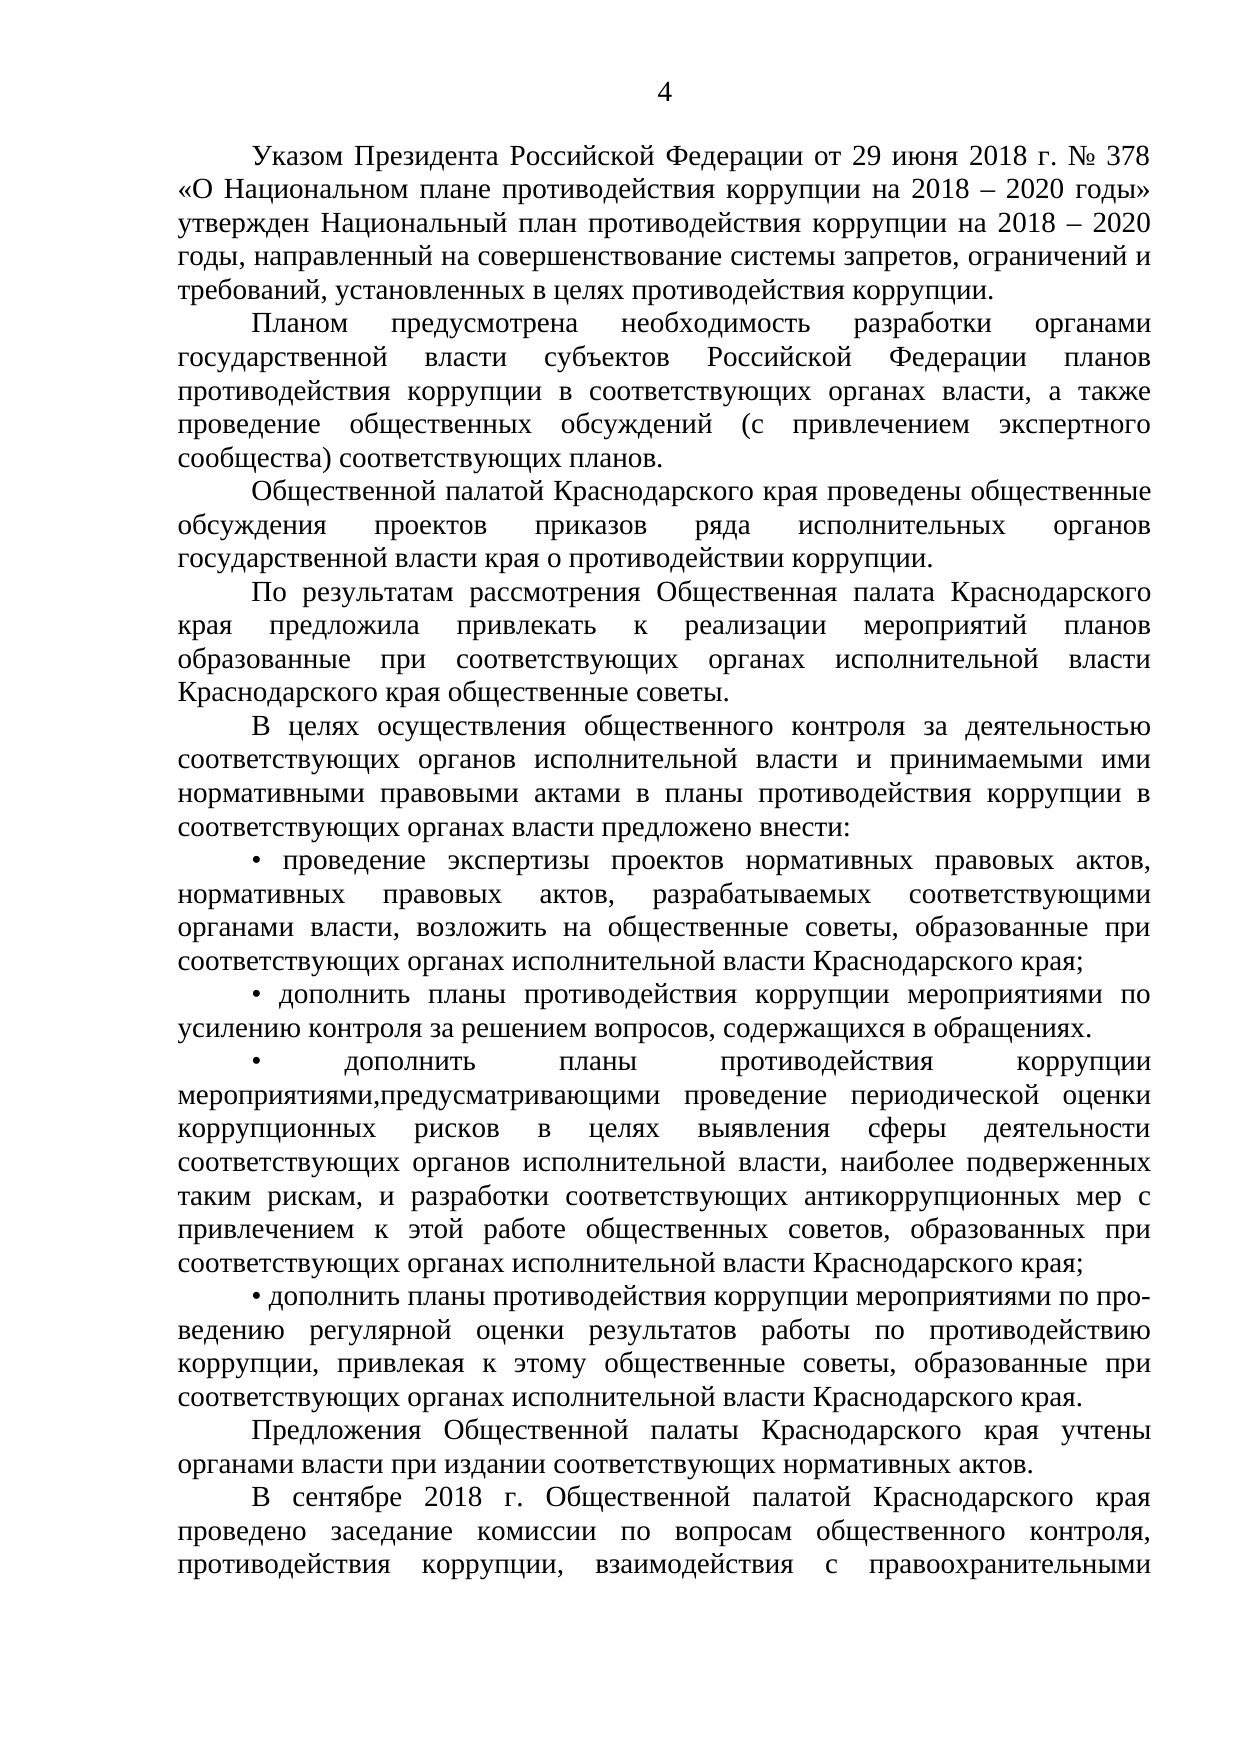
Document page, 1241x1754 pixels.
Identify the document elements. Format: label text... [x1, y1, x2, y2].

text Общественной палатой Краснодарского края проведены общественные обсуждения проектов приказов ряда исполнительных органов государственной власти края о противодействии коррупции. [177, 473, 1152, 574]
text • дополнить планы противодействия коррупции мероприятиями по про-ведению регулярной оценки результатов работы по противодействию коррупции, привлекая к этому общественные советы, образованные при соответствующих органах исполнительной власти Краснодарского края. [177, 1278, 1152, 1412]
text • дополнить планы противодействия коррупции мероприятиями,предусматривающими проведение периодической оценки коррупционных рисков в целях выявления сферы деятельности соответствующих органов исполнительной власти, наиболее подверженных таким рискам, и разработки соответствующих антикоррупционных мер с привлечением к этой работе общественных советов, образованных при соответствующих органах исполнительной власти Краснодарского края; [177, 1043, 1152, 1278]
text Планом предусмотрена необходимость разработки органами государственной власти субъектов Российской Федерации планов противодействия коррупции в соответствующих органах власти, а также проведение общественных обсуждений (с привлечением экспертного сообщества) соответствующих планов. [177, 306, 1152, 473]
text Предложения Общественной палаты Краснодарского края учтены органами власти при издании соответствующих нормативных актов. [177, 1412, 1152, 1479]
text По результатам рассмотрения Общественная палата Краснодарского края предложила привлекать к реализации мероприятий планов образованные при соответствующих органах исполнительной власти Краснодарского края общественные советы. [177, 574, 1152, 708]
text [177, 1479, 1152, 1580]
text • дополнить планы противодействия коррупции мероприятиями по усилению контроля за решением вопросов, содержащихся в обращениях. [177, 976, 1152, 1043]
text Указом Президента Российской Федерации от 29 июня 2018 г. № 378 «О Национальном плане противодействия коррупции на 2018 – 2020 годы» утвержден Национальный план противодействия коррупции на 2018 – 2020 годы, направленный на совершенствование системы запретов, ограничений и требований, установленных в целях противодействия коррупции. [177, 138, 1152, 306]
text • проведение экспертизы проектов нормативных правовых актов, нормативных правовых актов, разрабатываемых соответствующими органами власти, возложить на общественные советы, образованные при соответствующих органах исполнительной власти Краснодарского края; [177, 842, 1152, 976]
text В целях осуществления общественного контроля за деятельностью соответствующих органов исполнительной власти и принимаемыми ими нормативными правовыми актами в планы противодействия коррупции в соответствующих органах власти предложено внести: [177, 708, 1152, 842]
